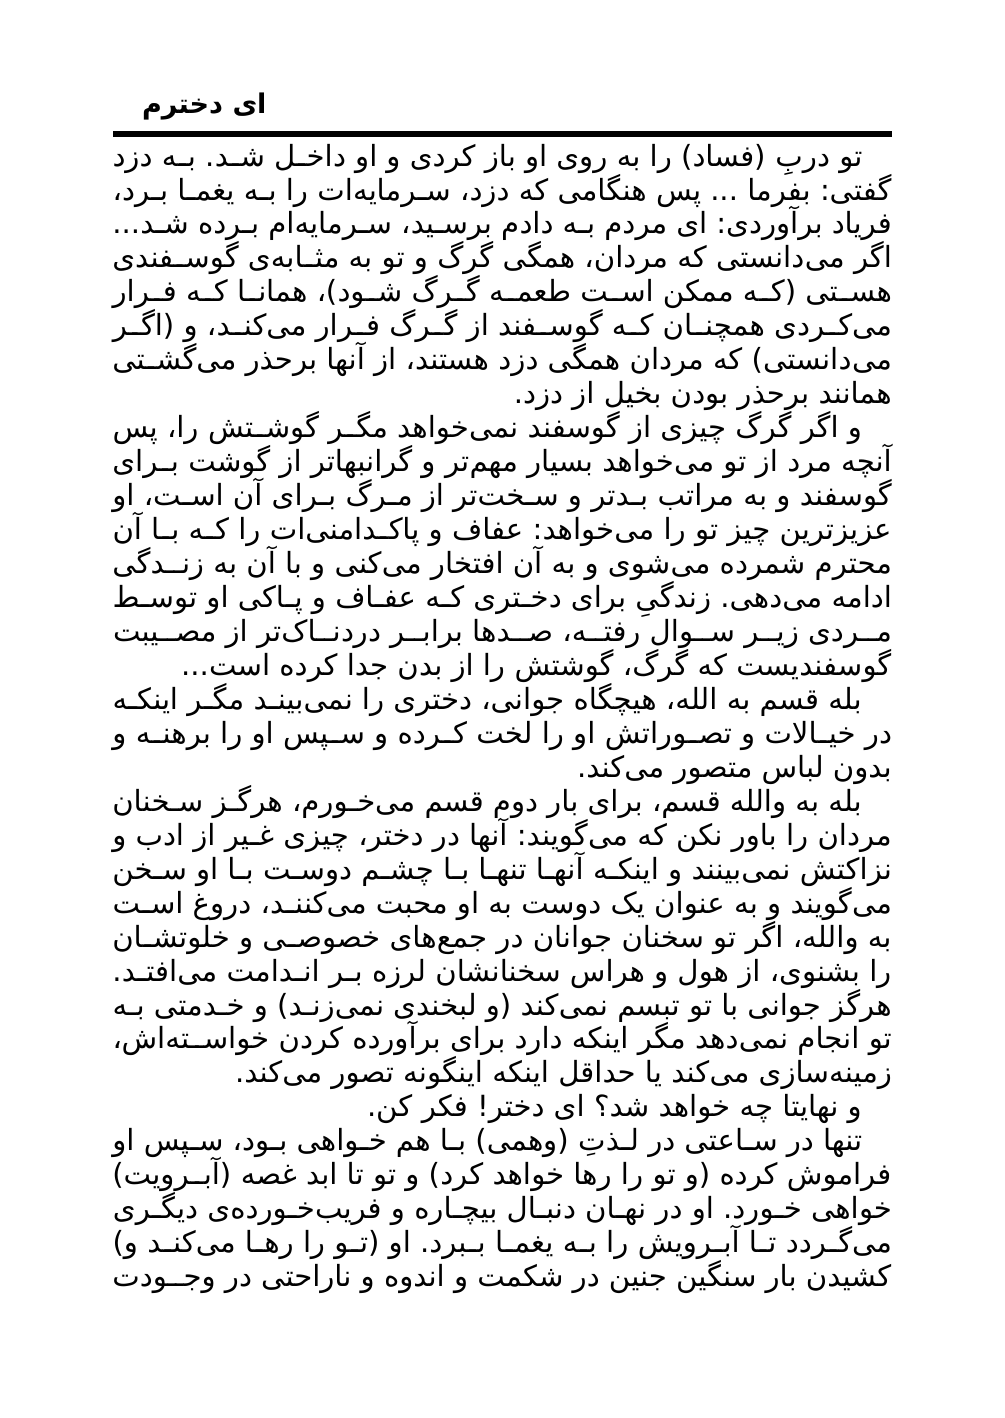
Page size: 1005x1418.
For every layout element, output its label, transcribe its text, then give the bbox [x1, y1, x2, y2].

text بله قسم به الله، هیچگاه جوانی، دختری را نمی‌بیند مگر اینکه در خیالات و تصوراتش او را لخت کرده و سپس او را برهنه و بدون لباس متصور می‌کند. [112, 682, 892, 784]
text و اگر گرگ چیزی از گوسفند نمی‌خواهد مگر گوشتش را، پس آنچه مرد از تو می‌خواهد بسیار مهم‌تر و گرانبهاتر از گوشت برای گوسفند و به مراتب بدتر و سخت‌تر از مرگ برای آن است، او عزیزترین چیز تو را می‌خواهد: عفاف و پاکدامنی‌ات را که با آن محترم شمرده می‌شوی و به آن افتخار می‌کنی و با آن به زندگی ادامه می‌دهی. زندگیِ برای دختری که عفاف و پاکی او توسط مردی زیر سوال رفته، صدها برابر دردناک‌تر از مصیبت گوسفندیست که گرگ، گوشتش را از بدن جدا کرده است... [112, 411, 892, 682]
text بله به والله قسم، برای بار دوم قسم می‌خورم، هرگز سخنان مردان را باور نکن که می‌گویند: آنها در دختر، چیزی غیر از ادب و نزاکتش نمی‌بینند و اینکه آنها تنها با چشم دوست با او سخن می‌گویند و به عنوان یک دوست به او محبت می‌کنند، دروغ است به والله، اگر تو سخنان جوانان در جمع‌های خصوصی و خلوتشان را بشنوی، از هول و هراس سخنانشان لرزه بر اندامت می‌افتد. هرگز جوانی با تو تبسم نمی‌کند (و لبخندی نمی‌زند) و خدمتی به تو انجام نمی‌دهد مگر اینکه دارد برای برآورده کردن خواسته‌اش، زمینه‌سازی می‌کند یا حداقل اینکه اینگونه تصور می‌کند. [112, 784, 892, 1090]
text تو دربِ (فساد) را به روی او باز کردی و او داخل شد. به دزد گفتی: بفرما ... پس هنگامی که دزد، سرمایه‌ات را به یغما برد، فریاد برآوردی: ای مردم به دادم برسید، سرمایه‌ام برده شد... اگر می‌دانستی که مردان، همگی گرگ و تو به مثابه‌ی گوسفندی هستی (که ممکن است طعمه گرگ شود)، همانا که فرار می‌کردی همچنان که گوسفند از گرگ فرار می‌کند، و (اگر می‌دانستی) که مردان همگی دزد هستند، از آنها برحذر می‌گشتی همانند برحذر بودن بخیل از دزد. [112, 139, 892, 411]
text و نهایتا چه خواهد شد؟ ای دختر! فکر کن. [112, 1090, 892, 1124]
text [112, 1124, 892, 1293]
